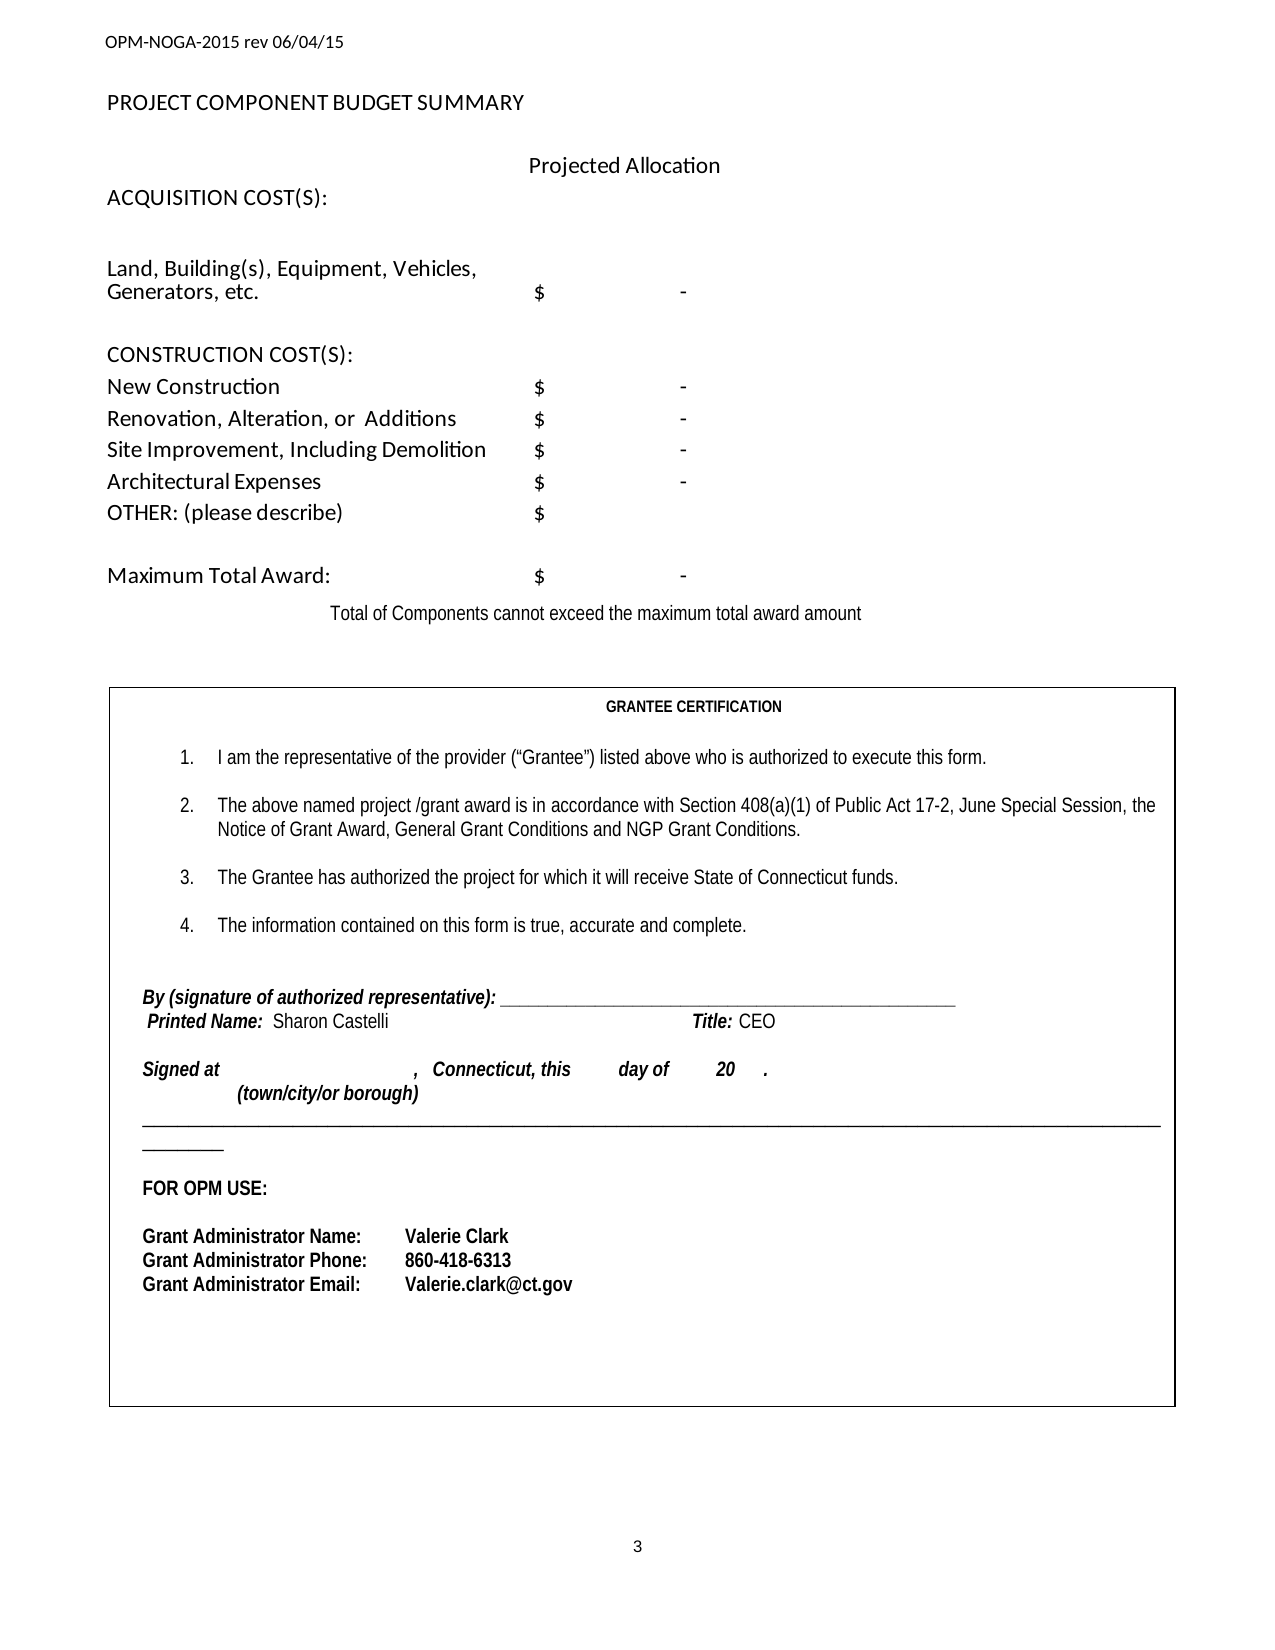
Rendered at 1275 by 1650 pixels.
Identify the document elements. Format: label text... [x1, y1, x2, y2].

text Grant Administrator Name: Valerie Clark [142, 1224, 1170, 1248]
text _______________________________________________________________________________________________ [142, 1104, 1170, 1152]
list GRANTEE CERTIFICATION [217, 697, 1170, 716]
text FOR OPM USE: [142, 1176, 1170, 1200]
text Total of Components cannot exceed the maximum total award amount [105, 601, 1170, 625]
text Printed Name: Sharon Castelli Title: CEO [142, 1008, 1170, 1032]
text (town/city/or borough) [142, 1080, 1170, 1104]
text By (signature of authorized representative): ________________________________________________ [142, 984, 1170, 1008]
text Signed at , Connecticut, this day of 20 . [142, 1056, 1170, 1080]
list The Grantee has authorized the project for which it will receive State of Connecticut funds. [180, 865, 1170, 889]
list The above named project /grant award is in accordance with Section 408(a)(1) of Public Act 17-2, June Special Session, the Notice of Grant Award, General Grant Conditions and NGP Grant Conditions. [180, 793, 1170, 841]
list The information contained on this form is true, accurate and complete. [180, 913, 1170, 937]
text Grant Administrator Phone: 860-418-6313 [142, 1248, 1170, 1272]
text Grant Administrator Email: Valerie.clark@ct.gov [142, 1272, 1170, 1296]
list I am the representative of the provider (“Grantee”) listed above who is authorized to execute this form. [180, 745, 1170, 769]
